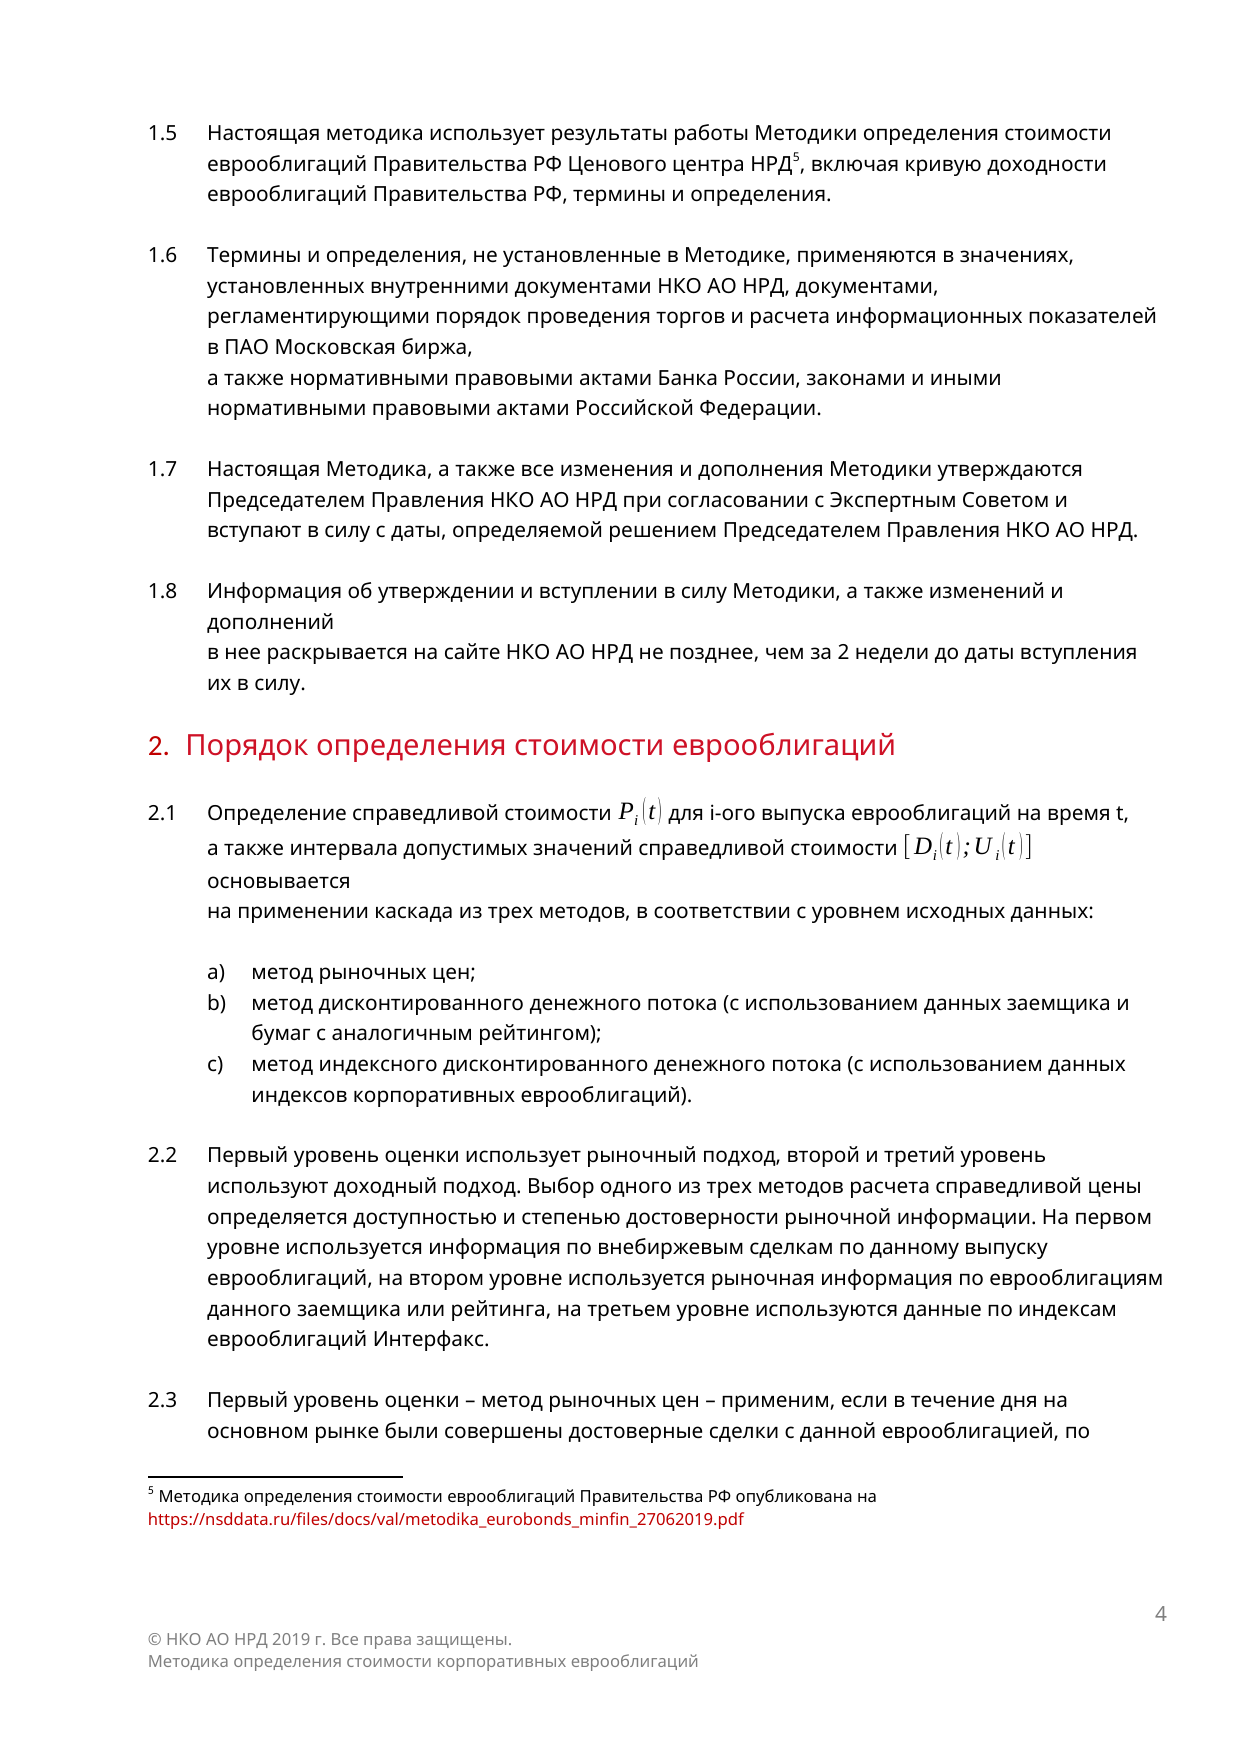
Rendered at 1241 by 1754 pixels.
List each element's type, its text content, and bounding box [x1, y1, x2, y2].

list Настоящая Методика, а также все изменения и дополнения Методики утверждаются Председателем Правления НКО АО НРД при согласовании с Экспертным Советом и вступают в силу с даты, определяемой решением Председателем Правления НКО АО НРД. [148, 454, 1167, 574]
list метод индексного дисконтированного денежного потока (с использованием данных индексов корпоративных еврооблигаций). [207, 1049, 1167, 1138]
list Термины и определения, не установленные в Методике, применяются в значениях, установленных внутренними документами НКО АО НРД, документами, регламентирующими порядок проведения торгов и расчета информационных показателей в ПАО Московская биржа, а также нормативными правовыми актами Банка России, законами и иными нормативными правовыми актами Российской Федерации. [148, 240, 1167, 452]
list Порядок определения стоимости еврооблигаций [148, 724, 1167, 794]
list Настоящая методика использует результаты работы Методики определения стоимости еврооблигаций Правительства РФ Ценового центра НРД, включая кривую доходности еврооблигаций Правительства РФ, термины и определения. [148, 118, 1167, 238]
list метод дисконтированного денежного потока (с использованием данных заемщика и бумаг с аналогичным рейтингом); [207, 988, 1167, 1047]
list метод рыночных цен; [207, 957, 1167, 986]
list Определение справедливой стоимости для i-ого выпуска еврооблигаций на время t, а также интервала допустимых значений справедливой стоимости основывается на применении каскада из трех методов, в соответствии с уровнем исходных данных: [148, 796, 1167, 955]
list Информация об утверждении и вступлении в силу Методики, а также изменений и дополнений в нее раскрывается на сайте НКО АО НРД не позднее, чем за 2 недели до даты вступления их в силу. [148, 576, 1167, 697]
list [148, 1385, 1167, 1444]
list Первый уровень оценки использует рыночный подход, второй и третий уровень используют доходный подход. Выбор одного из трех методов расчета справедливой цены определяется доступностью и степенью достоверности рыночной информации. На первом уровне используется информация по внебиржевым сделкам по данному выпуску еврооблигаций, на втором уровне используется рыночная информация по еврооблигациям данного заемщика или рейтинга, на третьем уровне используются данные по индексам еврооблигаций Интерфакс. [148, 1141, 1167, 1383]
